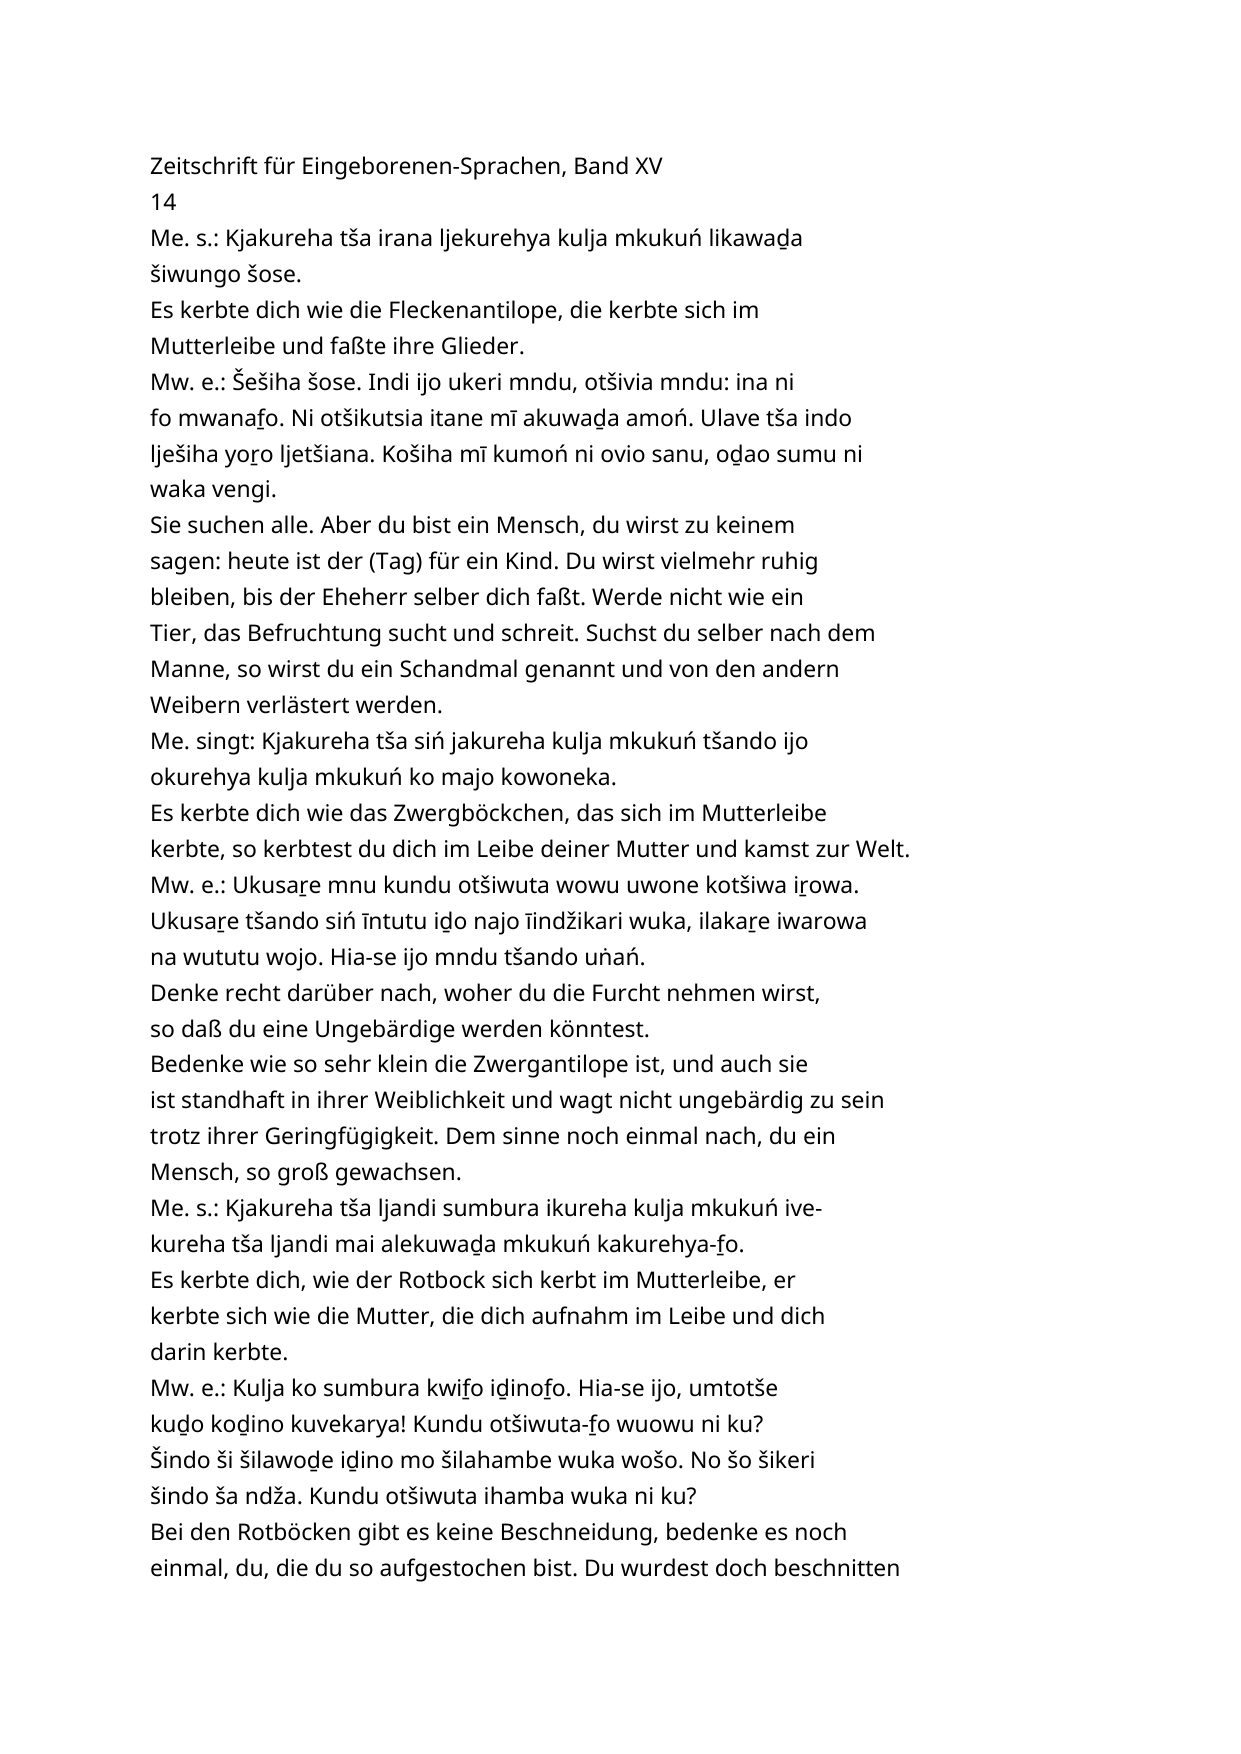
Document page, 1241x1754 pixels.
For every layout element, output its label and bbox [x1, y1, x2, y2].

text [150, 150, 1090, 1583]
